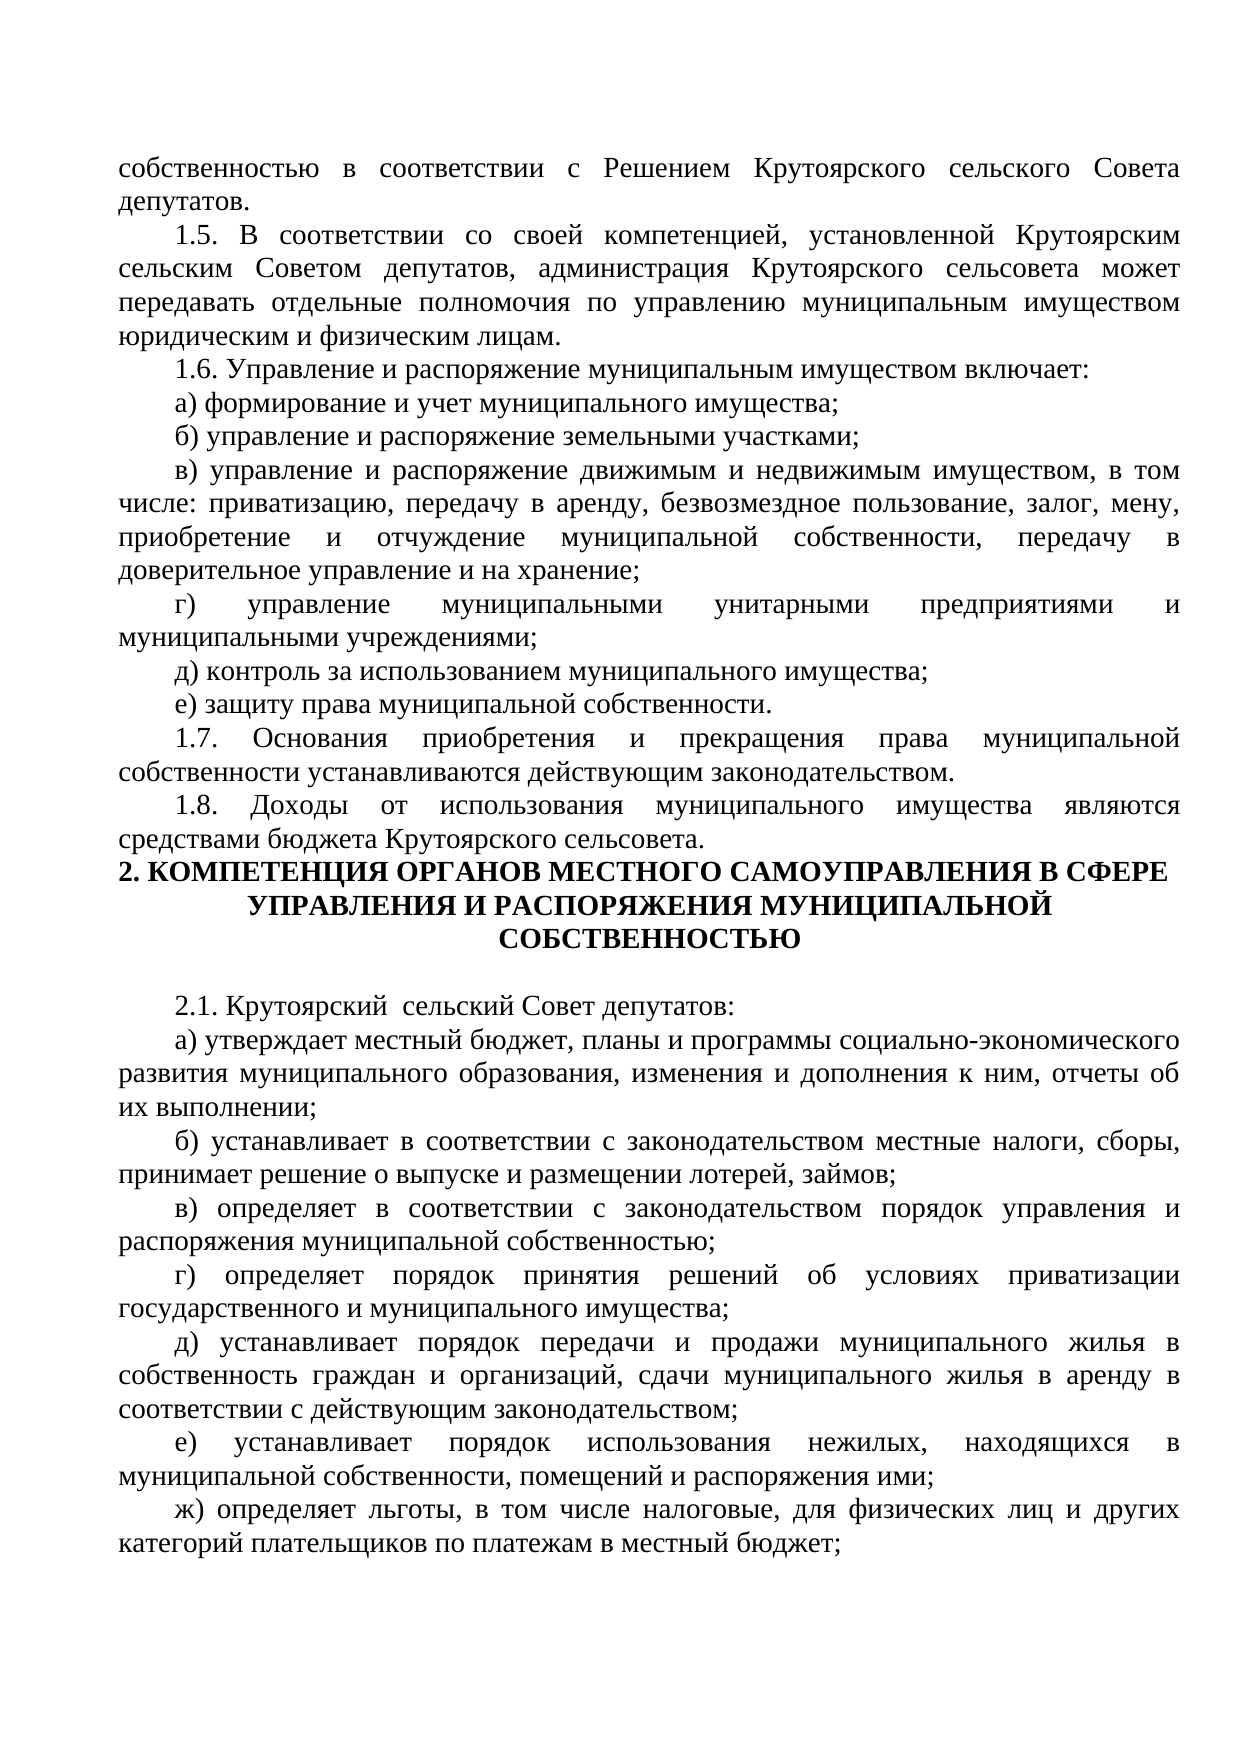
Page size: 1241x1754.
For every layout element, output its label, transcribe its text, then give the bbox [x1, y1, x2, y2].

text е) устанавливает порядок использования нежилых, находящихся в муниципальной собственности, помещений и распоряжения ими; [118, 1424, 1181, 1492]
text УПРАВЛЕНИЯ И РАСПОРЯЖЕНИЯ МУНИЦИПАЛЬНОЙ СОБСТВЕННОСТЬЮ [118, 888, 1181, 955]
text 2.1. Крутоярский сельский Совет депутатов: [118, 988, 1181, 1022]
text г) управление муниципальными унитарными предприятиями и муниципальными учреждениями; [118, 586, 1181, 653]
text 1.5. В соответствии со своей компетенцией, установленной Крутоярским сельским Советом депутатов, администрация Крутоярского сельсовета может передавать отдельные полномочия по управлению муниципальным имуществом юридическим и физическим лицам. [118, 217, 1181, 351]
text б) управление и распоряжение земельными участками; [118, 418, 1181, 452]
text 1.7. Основания приобретения и прекращения права муниципальной собственности устанавливаются действующим законодательством. [118, 720, 1181, 787]
text в) определяет в соответствии с законодательством порядок управления и распоряжения муниципальной собственностью; [118, 1190, 1181, 1257]
text ж) определяет льготы, в том числе налоговые, для физических лиц и других категорий плательщиков по платежам в местный бюджет; [118, 1492, 1181, 1559]
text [118, 150, 1181, 217]
text г) определяет порядок принятия решений об условиях приватизации государственного и муниципального имущества; [118, 1257, 1181, 1324]
text д) контроль за использованием муниципального имущества; [118, 653, 1181, 687]
text а) формирование и учет муниципального имущества; [118, 385, 1181, 418]
text б) устанавливает в соответствии с законодательством местные налоги, сборы, принимает решение о выпуске и размещении лотерей, займов; [118, 1123, 1181, 1190]
text 2. КОМПЕТЕНЦИЯ ОРГАНОВ МЕСТНОГО САМОУПРАВЛЕНИЯ В СФЕРЕ [118, 854, 1181, 888]
text д) устанавливает порядок передачи и продажи муниципального жилья в собственность граждан и организаций, сдачи муниципального жилья в аренду в соответствии с действующим законодательством; [118, 1324, 1181, 1424]
text 1.8. Доходы от использования муниципального имущества являются средствами бюджета Крутоярского сельсовета. [118, 787, 1181, 854]
text а) утверждает местный бюджет, планы и программы социально-экономического развития муниципального образования, изменения и дополнения к ним, отчеты об их выполнении; [118, 1022, 1181, 1123]
text е) защиту права муниципальной собственности. [118, 687, 1181, 720]
text 1.6. Управление и распоряжение муниципальным имуществом включает: [118, 351, 1181, 385]
text в) управление и распоряжение движимым и недвижимым имуществом, в том числе: приватизацию, передачу в аренду, безвозмездное пользование, залог, мену, приобретение и отчуждение муниципальной собственности, передачу в доверительное управление и на хранение; [118, 452, 1181, 586]
